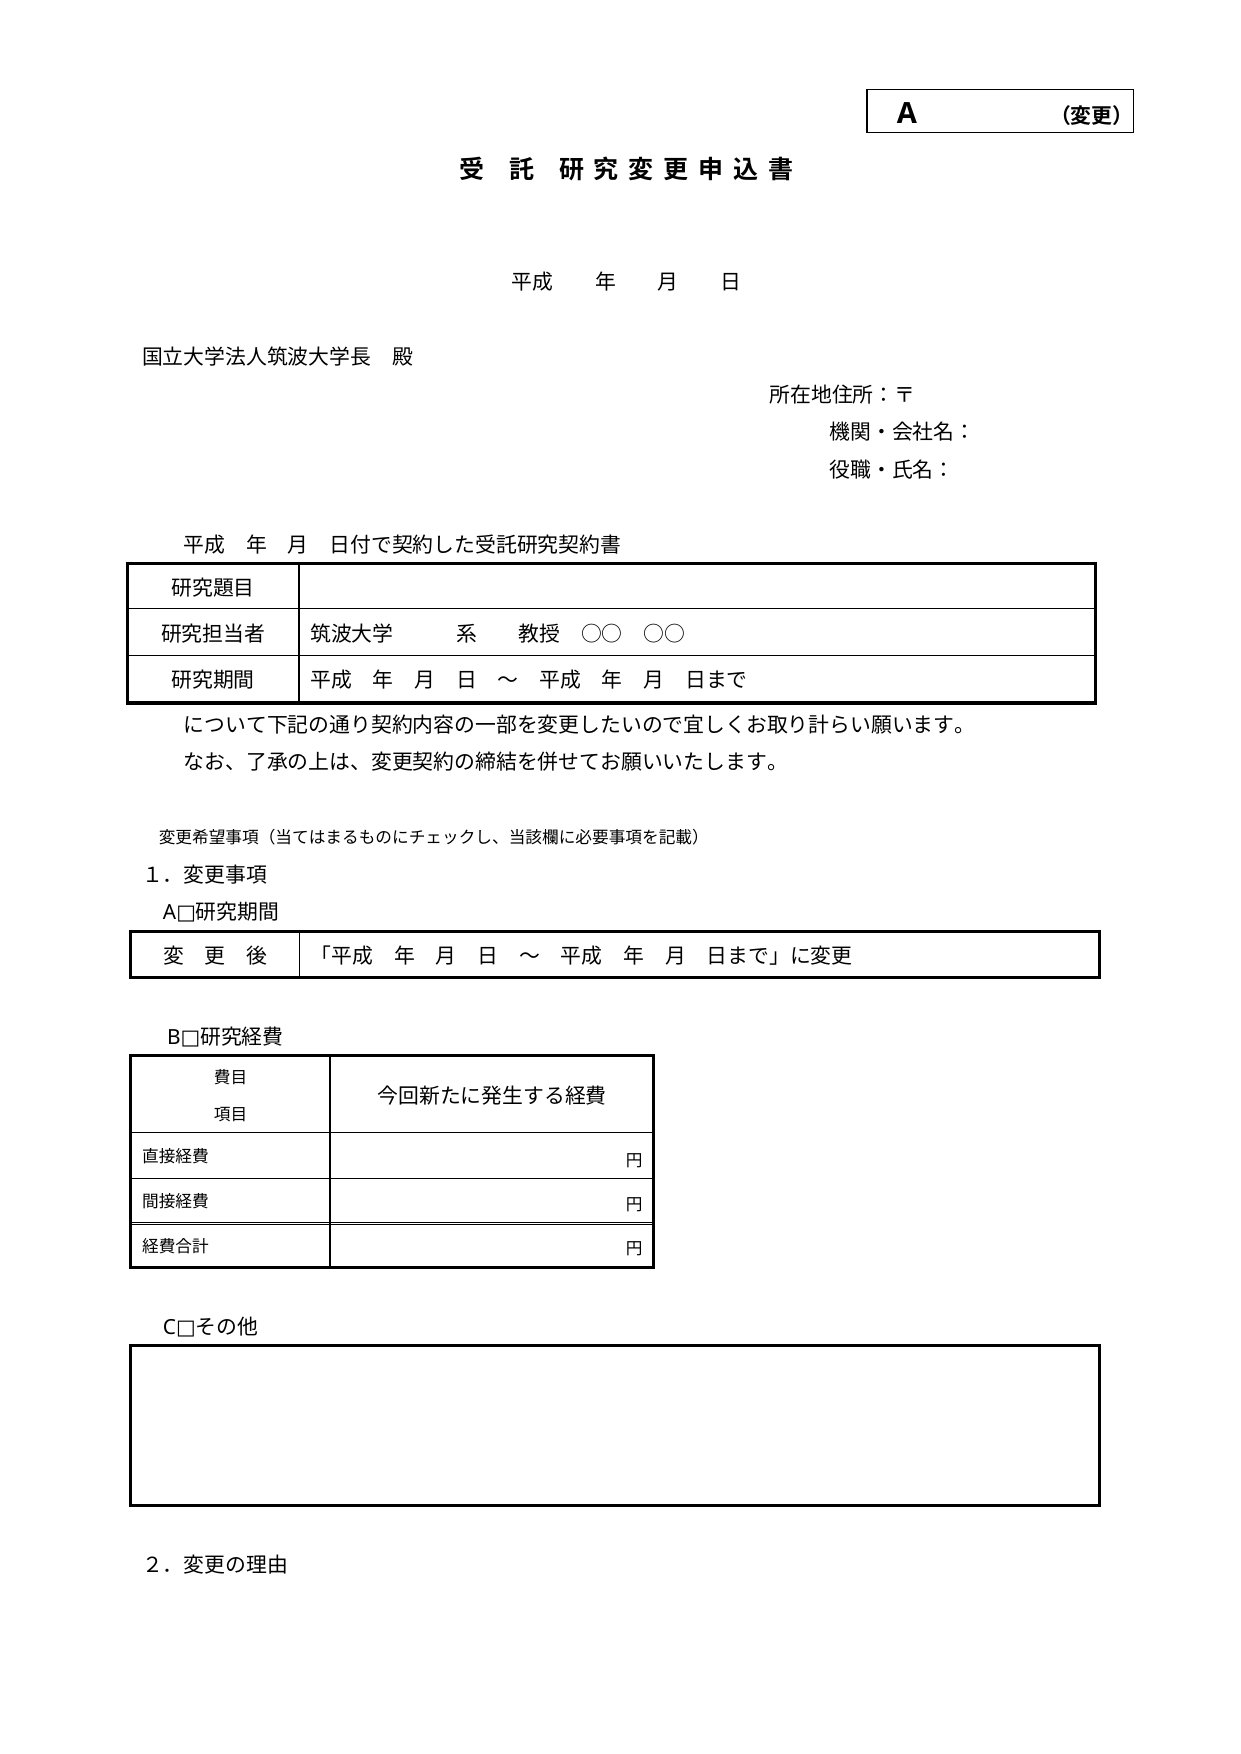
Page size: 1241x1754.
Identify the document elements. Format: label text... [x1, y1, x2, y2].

text ２．変更の理由 [142, 1544, 1110, 1582]
table_cell 円 [331, 1225, 652, 1266]
table_cell 変 更 後 [132, 933, 299, 976]
table_header [300, 565, 1094, 608]
table_cell 円 [331, 1133, 652, 1178]
table_cell 研究担当者 [129, 609, 298, 655]
table_header 費目 項目 [132, 1057, 329, 1132]
text 所在地住所：〒 [142, 374, 1110, 412]
table_cell 「平成 年 月 日 ～ 平成 年 月 日まで」に変更 [300, 933, 1098, 976]
table_cell 間接経費 [132, 1179, 329, 1222]
text 機関・会社名： [142, 412, 1110, 449]
table_cell 平成 年 月 日 ～ 平成 年 月 日まで [300, 656, 1094, 701]
table_cell 円 [331, 1179, 652, 1222]
table_cell 研究期間 [129, 656, 298, 701]
text 平成 年 月 日 [142, 224, 1110, 299]
text 国立大学法人筑波大学長 殿 [142, 337, 1110, 374]
text 役職・氏名： [142, 449, 1110, 487]
table_cell 経費合計 [132, 1225, 329, 1266]
table_cell 直接経費 [132, 1133, 329, 1178]
text C□その他 [142, 1306, 1110, 1344]
text 変更希望事項（当てはまるものにチェックし、当該欄に必要事項を記載） [142, 817, 1110, 854]
table_header 今回新たに発生する経費 [331, 1057, 652, 1132]
text B□研究経費 [167, 1017, 1110, 1054]
table_header 研究題目 [129, 565, 298, 608]
text 平成 年 月 日付で契約した受託研究契約書 [142, 524, 1110, 562]
table_header [132, 1347, 1098, 1504]
table_cell 筑波大学 系 教授 ○○ ○○ [300, 609, 1094, 655]
table_header １．変更事項 A□研究期間 [131, 855, 1099, 929]
text なお、了承の上は、変更契約の締結を併せてお願いいたします。 [142, 742, 1110, 779]
text について下記の通り契約内容の一部を変更したいので宜しくお取り計らい願います。 [142, 704, 1110, 742]
text 受 託 研究変更申込書 [142, 149, 1110, 187]
